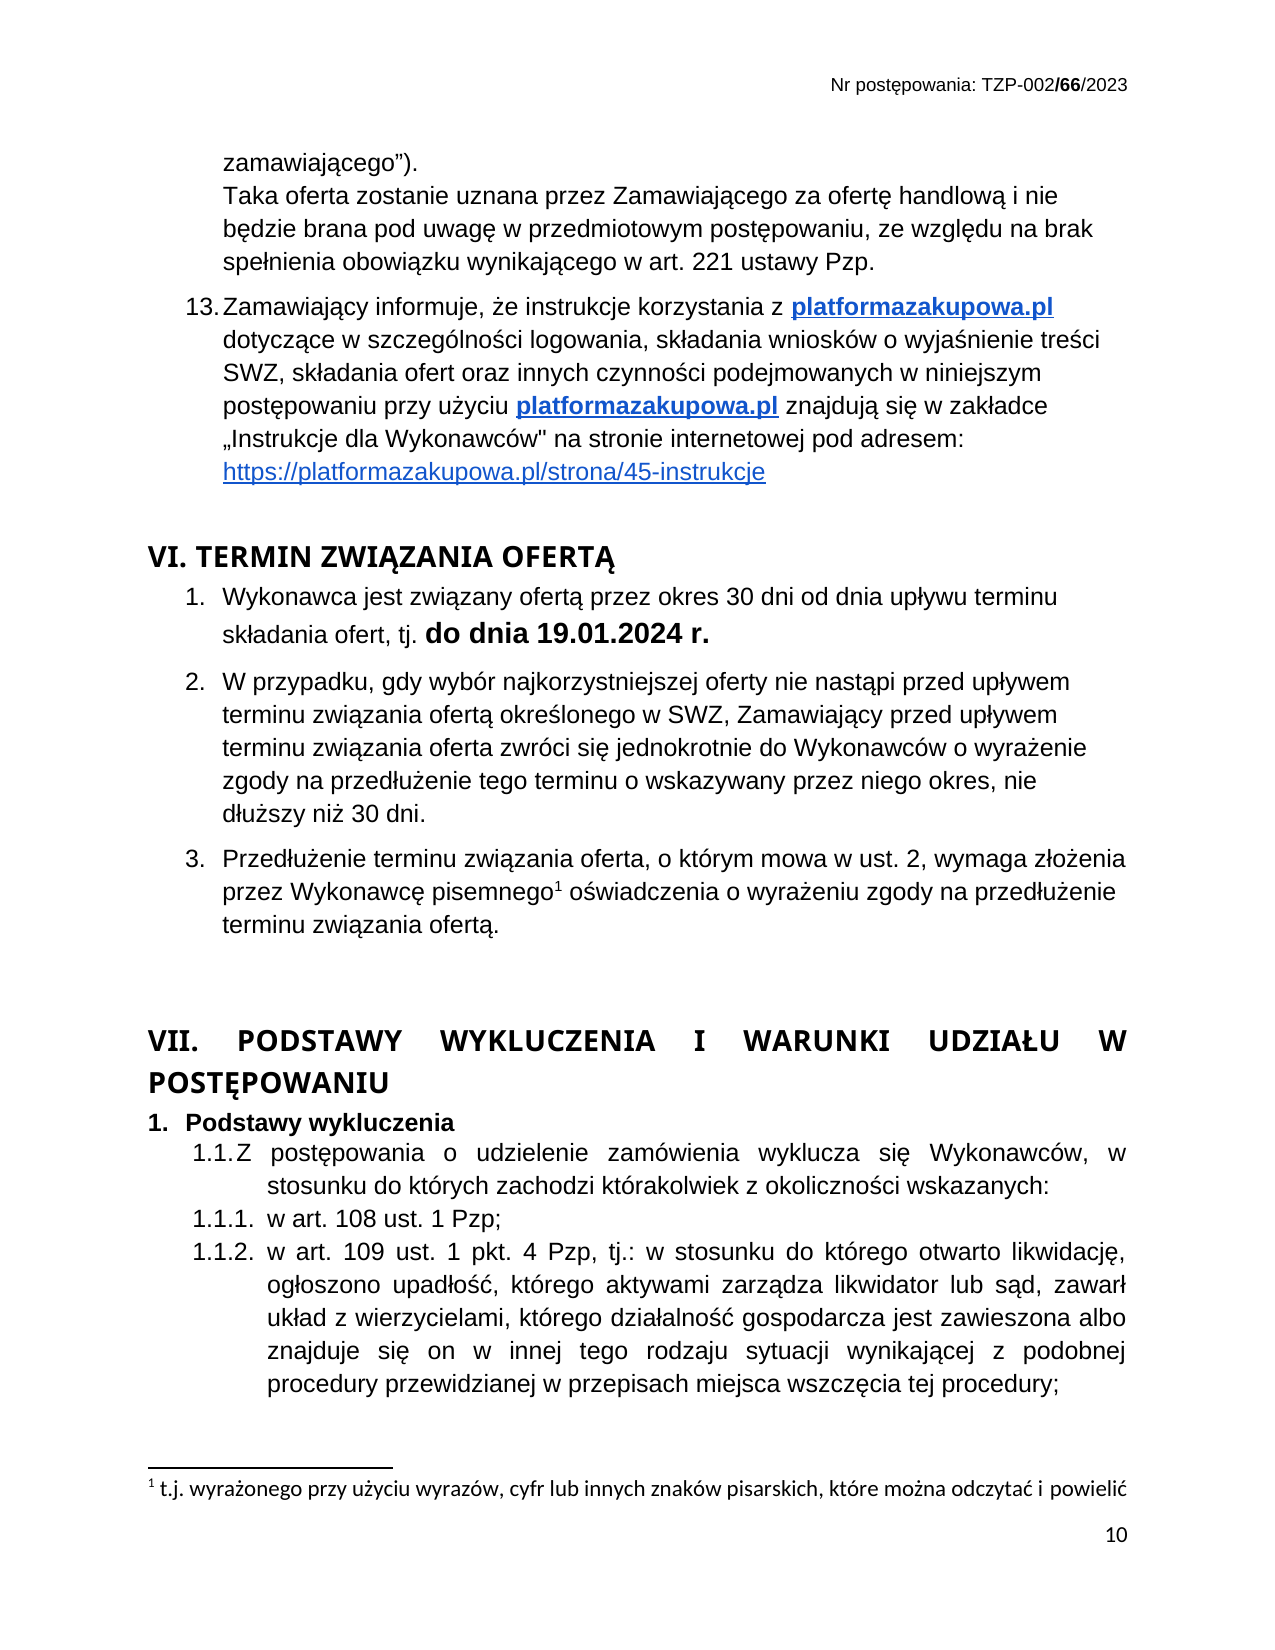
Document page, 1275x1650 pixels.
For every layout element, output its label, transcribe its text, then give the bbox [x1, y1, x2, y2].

text 1.1.2. w art. 109 ust. 1 pkt. 4 Pzp, tj.: w stosunku do którego otwarto likwidację, ogłoszono upadłość, którego aktywami zarządza likwidator lub sąd, zawarł układ z wierzycielami, którego działalność gospodarcza jest zawieszona albo znajduje się on w innej tego rodzaju sytuacji wynikającej z podobnej procedury przewidzianej w przepisach miejsca wszczęcia tej procedury; [192, 1237, 1127, 1398]
subtitle VII. Podstawy wykluczenia i warunki udziału w postępowaniu [148, 1021, 1127, 1102]
list Podstawy wykluczenia [148, 1108, 1127, 1137]
text 1.1. Z postępowania o udzielenie zamówienia wyklucza się Wykonawców, w stosunku do których zachodzi którakolwiek z okoliczności wskazanych: [192, 1138, 1127, 1200]
text 1.1.1. w art. 108 ust. 1 Pzp; [192, 1204, 1127, 1233]
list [185, 148, 1127, 275]
list Zamawiający informuje, że instrukcje korzystania z platformazakupowa.pl dotyczące w szczególności logowania, składania wniosków o wyjaśnienie treści SWZ, składania ofert oraz innych czynności podejmowanych w niniejszym postępowaniu przy użyciu platformazakupowa.pl znajdują się w zakładce „Instrukcje dla Wykonawców" na stronie internetowej pod adresem: https://platformazakupowa.pl/strona/45-instrukcje [185, 292, 1127, 486]
subtitle VI. Termin związania ofertą [148, 536, 1127, 576]
list W przypadku, gdy wybór najkorzystniejszej oferty nie nastąpi przed upływem terminu związania ofertą określonego w SWZ, Zamawiający przed upływem terminu związania oferta zwróci się jednokrotnie do Wykonawców o wyrażenie zgody na przedłużenie tego terminu o wskazywany przez niego okres, nie dłuższy niż 30 dni. [185, 667, 1127, 828]
list Wykonawca jest związany ofertą przez okres 30 dni od dnia upływu terminu składania ofert, tj. do dnia 19.01.2024 r. [185, 582, 1113, 649]
list Przedłużenie terminu związania oferta, o którym mowa w ust. 2, wymaga złożenia przez Wykonawcę pisemnego oświadczenia o wyrażeniu zgody na przedłużenie terminu związania ofertą. [185, 844, 1127, 939]
